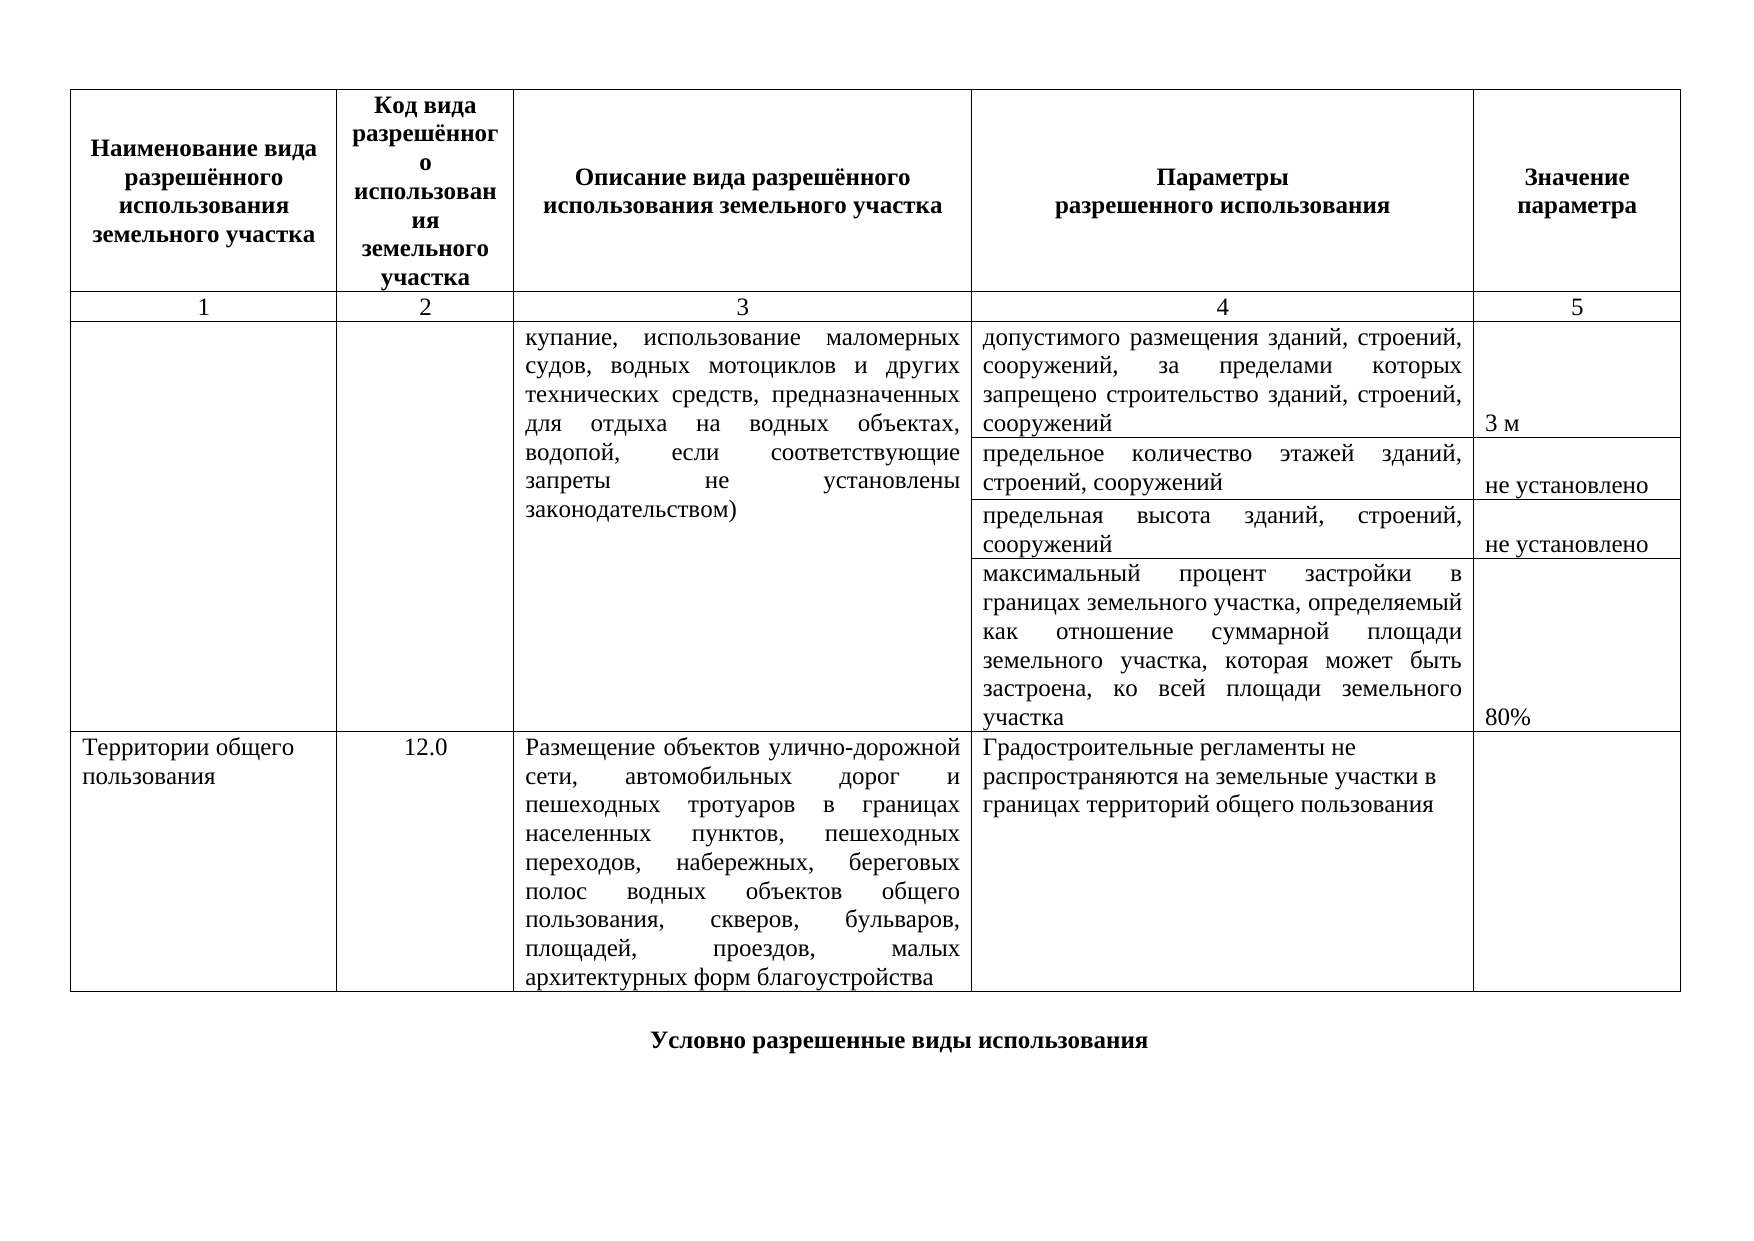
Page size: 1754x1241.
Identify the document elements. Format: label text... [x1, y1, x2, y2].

table_cell не установлено [1474, 500, 1680, 557]
table_cell 12.0 [337, 732, 513, 991]
table_cell 4 [972, 292, 1473, 321]
table_cell максимальный процент застройки в границах земельного участка, определяемый как отношение суммарной площади земельного участка, которая может быть застроена, ко всей площади земельного участка [972, 559, 1473, 731]
table_cell 3 м [1474, 322, 1680, 437]
table_cell 5 [1474, 292, 1680, 321]
text Условно разрешенные виды использования [59, 1025, 1665, 1053]
table_header Значение параметра [1474, 90, 1680, 291]
table_cell предельное количество этажей зданий, строений, сооружений [972, 438, 1473, 499]
table_cell 2 [337, 292, 513, 321]
table_cell [1474, 732, 1680, 991]
table_cell 1 [71, 292, 336, 321]
table_cell предельная высота зданий, строений, сооружений [972, 500, 1473, 557]
table_cell Территории общего пользования [71, 732, 336, 991]
table_cell 80% [1474, 559, 1680, 731]
table_cell Градостроительные регламенты не распространяются на земельные участки в границах территорий общего пользования [972, 732, 1473, 991]
table_header Параметры разрешенного использования [972, 90, 1473, 291]
table_header Наименование вида разрешённого использования земельного участка [71, 90, 336, 291]
table_cell Размещение объектов улично-дорожной сети, автомобильных дорог и пешеходных тротуаров в границах населенных пунктов, пешеходных переходов, набережных, береговых полос водных объектов общего пользования, скверов, бульваров, площадей, проездов, малых архитектурных форм благоустройства [514, 732, 971, 991]
table_header Код вида разрешённого использования земельного участка [337, 90, 513, 291]
table_cell 3 [514, 292, 971, 321]
table_header Описание вида разрешённого использования земельного участка [514, 90, 971, 291]
table_cell не установлено [1474, 438, 1680, 499]
